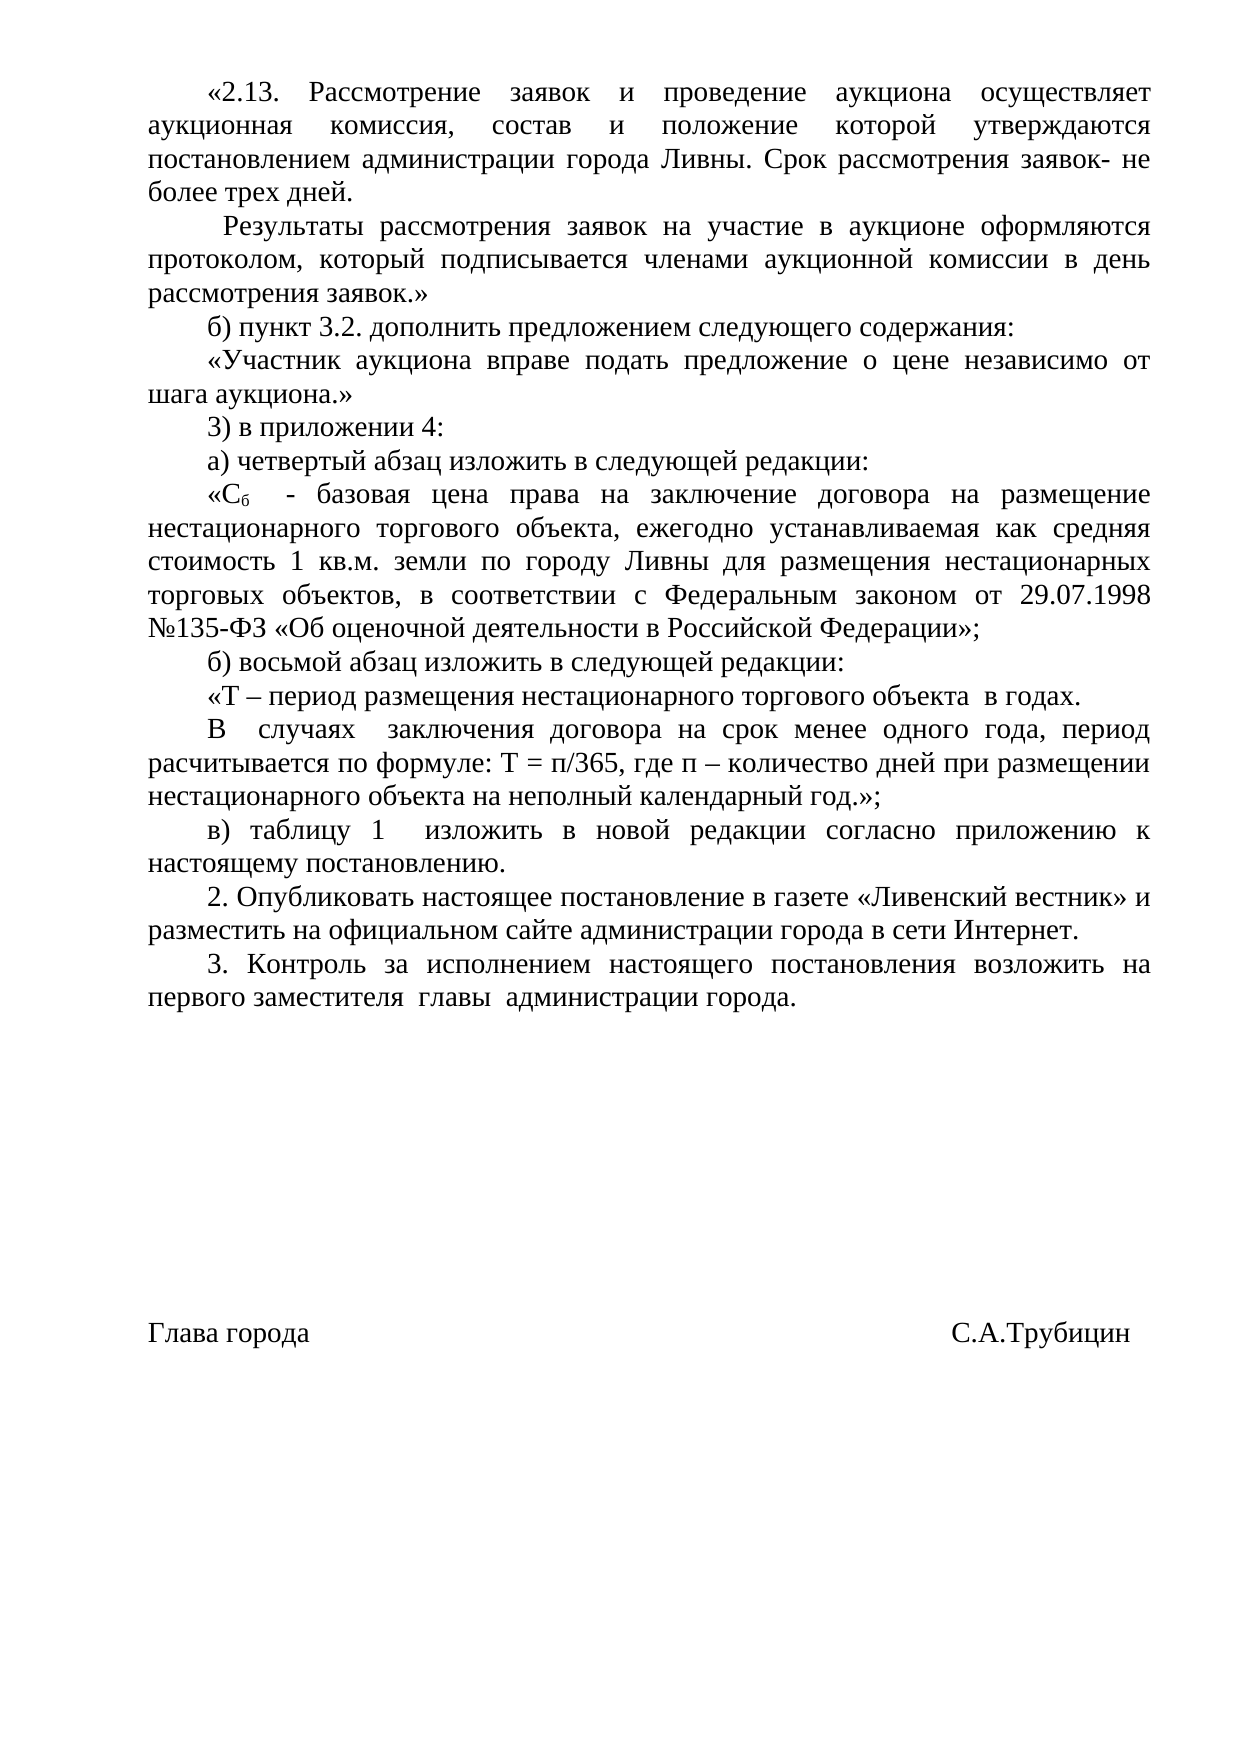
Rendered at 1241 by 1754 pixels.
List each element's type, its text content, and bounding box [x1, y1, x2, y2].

text «Сб - базовая цена права на заключение договора на размещение нестационарного торгового объекта, ежегодно устанавливаемая как средняя стоимость 1 кв.м. земли по городу Ливны для размещения нестационарных торговых объектов, в соответствии с Федеральным законом от 29.07.1998 №135-ФЗ «Об оценочной деятельности в Российской Федерации»; [148, 476, 1152, 644]
text «2.13. Рассмотрение заявок и проведение аукциона осуществляет аукционная комиссия, состав и положение которой утверждаются постановлением администрации города Ливны. Срок рассмотрения заявок- не более трех дней. [148, 74, 1152, 208]
text 2. Опубликовать настоящее постановление в газете «Ливенский вестник» и разместить на официальном сайте администрации города в сети Интернет. [148, 879, 1152, 946]
text «Т – период размещения нестационарного торгового объекта в годах. [148, 678, 1152, 711]
text 3. Контроль за исполнением настоящего постановления возложить на первого заместителя главы администрации города. [148, 946, 1152, 1013]
text б) восьмой абзац изложить в следующей редакции: [148, 644, 1152, 678]
text Глава города С.А.Трубицин [148, 1315, 1152, 1348]
text В случаях заключения договора на срок менее одного года, период расчитывается по формуле: Т = п/365, где п – количество дней при размещении нестационарного объекта на неполный календарный год.»; [148, 711, 1152, 812]
text 3) в приложении 4: [148, 409, 1152, 443]
text а) четвертый абзац изложить в следующей редакции: [148, 443, 1152, 476]
text в) таблицу 1 изложить в новой редакции согласно приложению к настоящему постановлению. [148, 812, 1152, 879]
text «Участник аукциона вправе подать предложение о цене независимо от шага аукциона.» [148, 342, 1152, 409]
text б) пункт 3.2. дополнить предложением следующего содержания: [148, 309, 1152, 342]
text Результаты рассмотрения заявок на участие в аукционе оформляются протоколом, который подписывается членами аукционной комиссии в день рассмотрения заявок.» [148, 208, 1152, 309]
